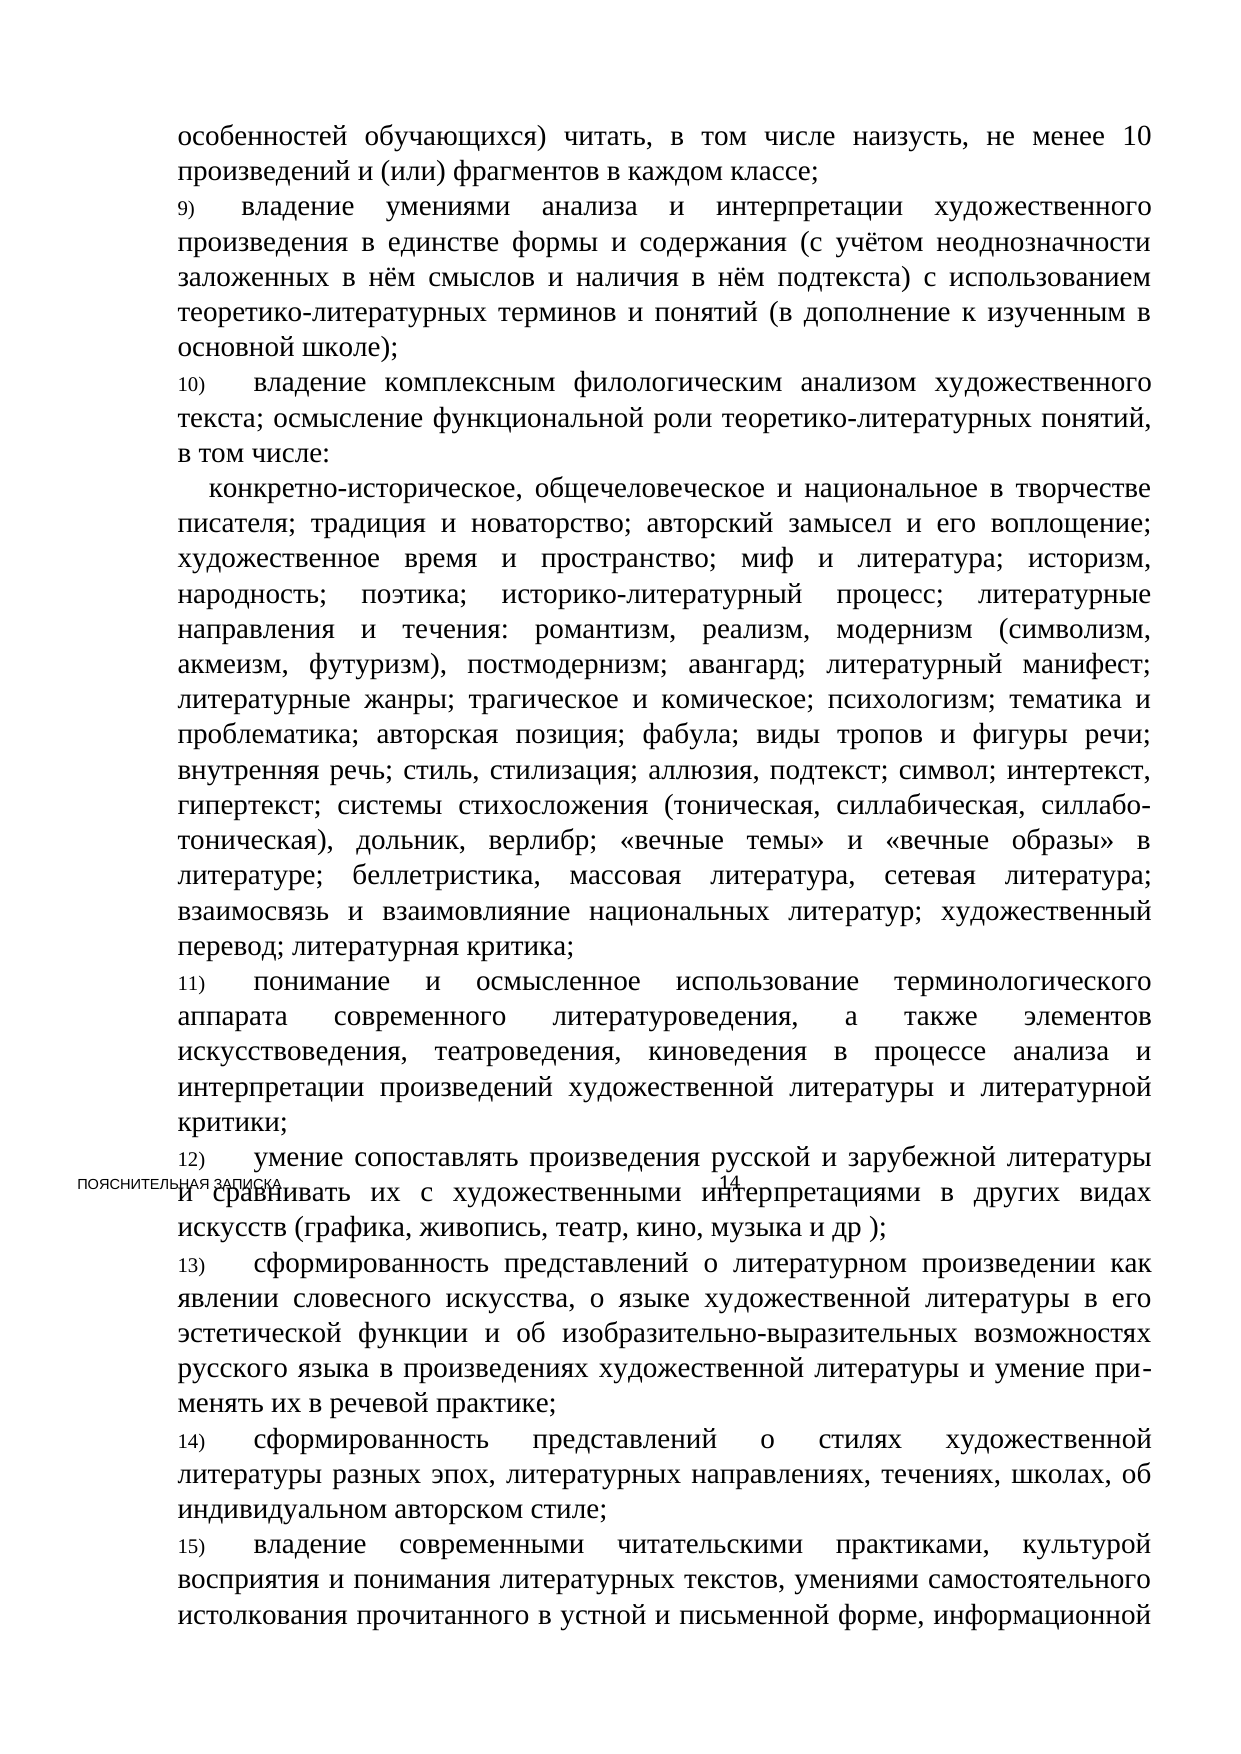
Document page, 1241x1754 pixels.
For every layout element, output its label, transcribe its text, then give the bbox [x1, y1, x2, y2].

list владение комплексным филологическим анализом художественного текста; осмысление функциональной роли теоретико-литературных понятий, в том числе: [177, 364, 1152, 468]
list понимание и осмысленное использование терминологического аппарата современного литературоведения, а также элементов искусствоведения, театроведения, киноведения в процессе анализа и интерпретации произведений художественной литературы и литературной критики; [177, 963, 1152, 1137]
list сформированность представлений о стилях художественной литературы разных эпох, литературных направлениях, течениях, школах, об индивидуальном авторском стиле; [177, 1421, 1152, 1525]
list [177, 118, 1152, 187]
list сформированность представлений о литературном произведении как явлении словесного искусства, о языке художественной литературы в его эстетической функции и об изобразительно-выразительных возможностях русского языка в произведениях художественной литературы и умение применять их в речевой практике; [177, 1245, 1152, 1419]
list умение сопоставлять произведения русской и зарубежной литературы и сравнивать их с художественными интерпретациями в других видах искусств (графика, живопись, театр, кино, музыка и др ); [177, 1139, 1152, 1243]
text конкретно-историческое, общечеловеческое и национальное в творчестве писателя; традиция и новаторство; авторский замысел и его воплощение; художественное время и пространство; миф и литература; историзм, народность; поэтика; историко-литературный процесс; литературные направления и течения: романтизм, реализм, модернизм (символизм, акмеизм, футуризм), постмодернизм; авангард; литературный манифест; литературные жанры; трагическое и комическое; психологизм; тематика и проблематика; авторская позиция; фабула; виды тропов и фигуры речи; внутренняя речь; стиль, стилизация; аллюзия, подтекст; символ; интертекст, гипертекст; системы стихосложения (тоническая, силлабическая, силлабо-тоническая), дольник, верлибр; «вечные темы» и «вечные образы» в литературе; беллетристика, массовая литература, сетевая литература; взаимосвязь и взаимовлияние национальных литератур; художественный перевод; литературная критика; [177, 470, 1152, 961]
list владение умениями анализа и интерпретации художественного произведения в единстве формы и содержания (с учётом неоднозначности заложенных в нём смыслов и наличия в нём подтекста) с использованием теоретико-литературных терминов и понятий (в дополнение к изученным в основной школе); [177, 188, 1152, 363]
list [177, 1526, 1152, 1630]
